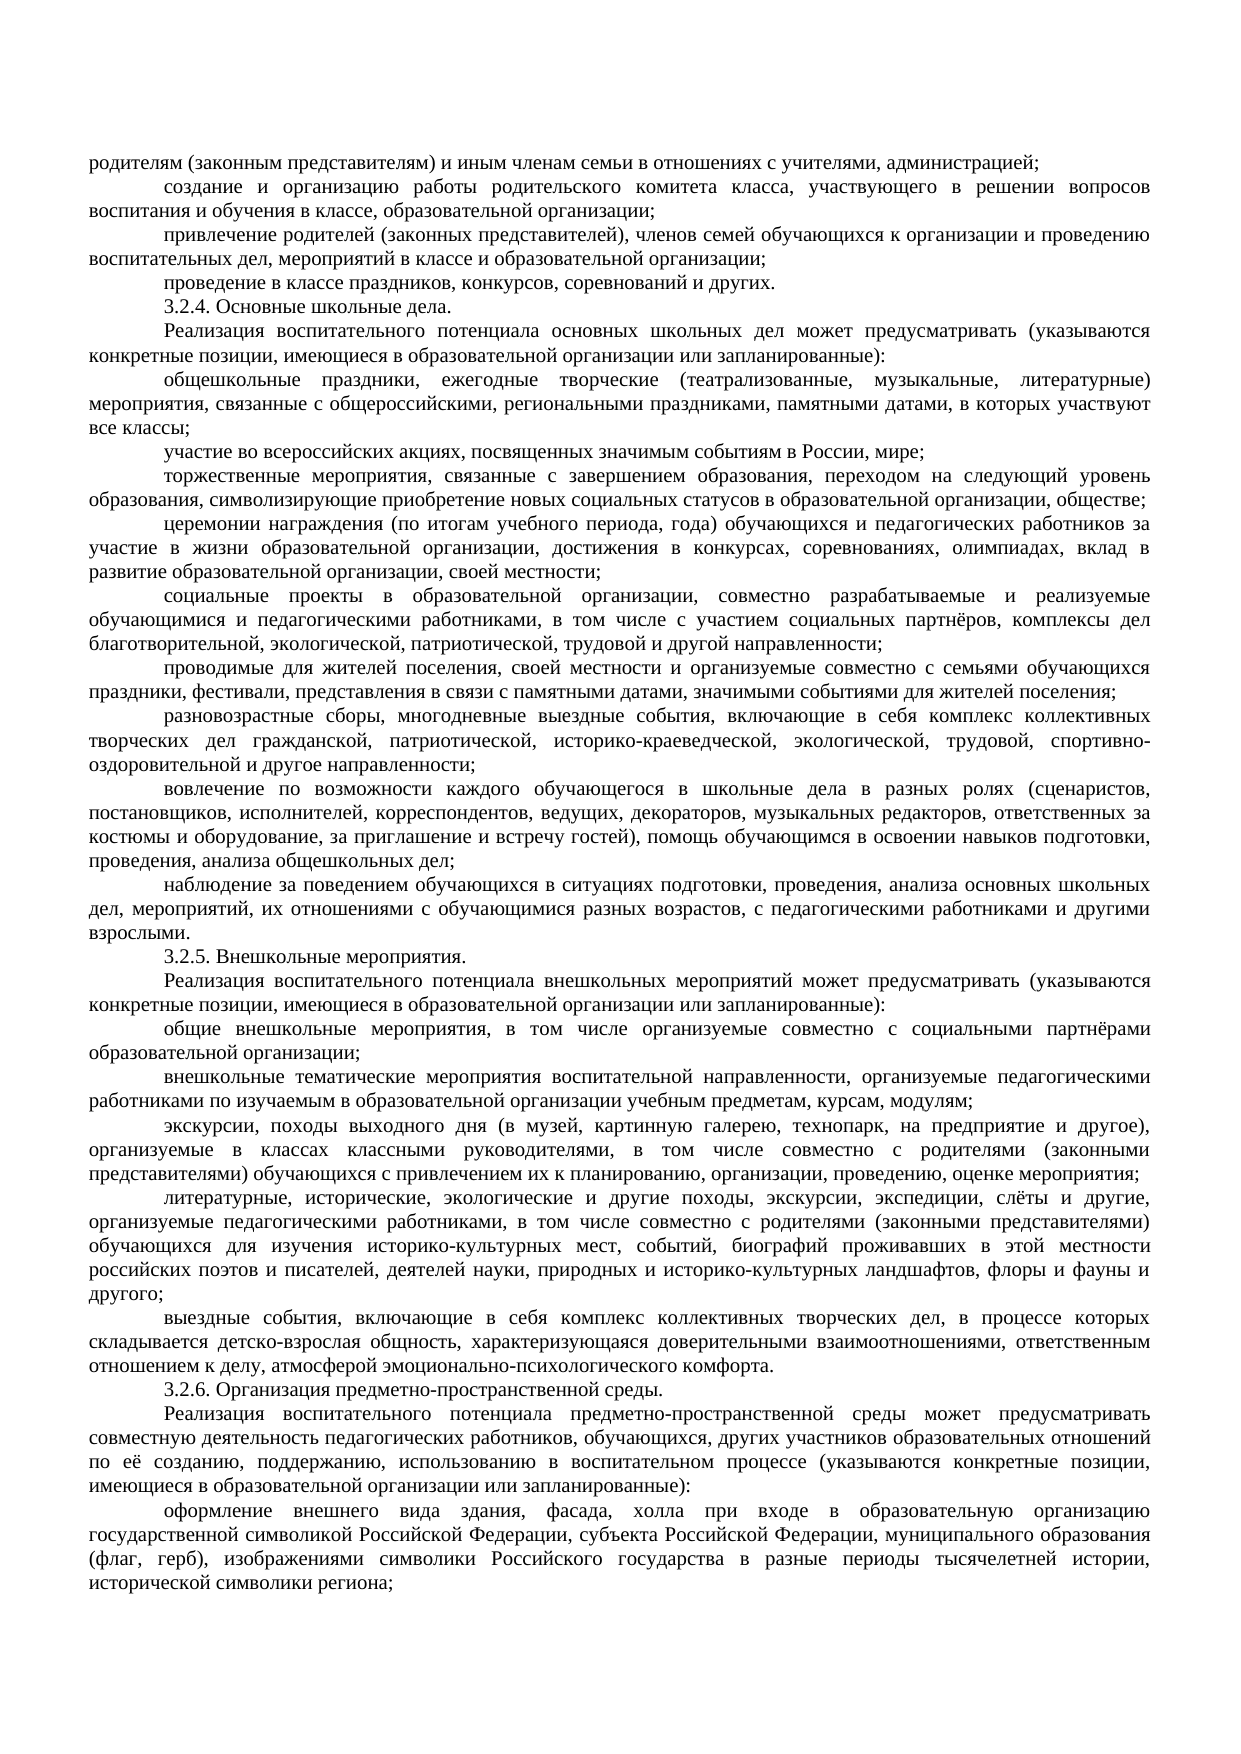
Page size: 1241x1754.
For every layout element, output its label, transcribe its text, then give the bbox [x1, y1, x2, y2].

text Реализация воспитательного потенциала основных школьных дел может предусматривать (указываются конкретные позиции, имеющиеся в образовательной организации или запланированные): [88, 318, 1152, 367]
text Реализация воспитательного потенциала предметно-пространственной среды может предусматривать совместную деятельность педагогических работников, обучающихся, других участников образовательных отношений по её созданию, поддержанию, использованию в воспитательном процессе (указываются конкретные позиции, имеющиеся в образовательной организации или запланированные): [88, 1401, 1152, 1497]
text внешкольные тематические мероприятия воспитательной направленности, организуемые педагогическими работниками по изучаемым в образовательной организации учебным предметам, курсам, модулям; [88, 1064, 1152, 1112]
text 3.2.6. Организация предметно-пространственной среды. [88, 1377, 1152, 1401]
text экскурсии, походы выходного дня (в музей, картинную галерею, технопарк, на предприятие и другое), организуемые в классах классными руководителями, в том числе совместно с родителями (законными представителями) обучающихся с привлечением их к планированию, организации, проведению, оценке мероприятия; [88, 1112, 1152, 1185]
text привлечение родителей (законных представителей), членов семей обучающихся к организации и проведению воспитательных дел, мероприятий в классе и образовательной организации; [88, 222, 1152, 270]
text создание и организацию работы родительского комитета класса, участвующего в решении вопросов воспитания и обучения в классе, образовательной организации; [88, 174, 1152, 222]
text разновозрастные сборы, многодневные выездные события, включающие в себя комплекс коллективных творческих дел гражданской, патриотической, историко-краеведческой, экологической, трудовой, спортивно-оздоровительной и другое направленности; [88, 703, 1152, 776]
text социальные проекты в образовательной организации, совместно разрабатываемые и реализуемые обучающимися и педагогическими работниками, в том числе с участием социальных партнёров, комплексы дел благотворительной, экологической, патриотической, трудовой и другой направленности; [88, 583, 1152, 655]
text оформление внешнего вида здания, фасада, холла при входе в образовательную организацию государственной символикой Российской Федерации, субъекта Российской Федерации, муниципального образования (флаг, герб), изображениями символики Российского государства в разные периоды тысячелетней истории, исторической символики региона; [88, 1497, 1152, 1594]
text вовлечение по возможности каждого обучающегося в школьные дела в разных ролях (сценаристов, постановщиков, исполнителей, корреспондентов, ведущих, декораторов, музыкальных редакторов, ответственных за костюмы и оборудование, за приглашение и встречу гостей), помощь обучающимся в освоении навыков подготовки, проведения, анализа общешкольных дел; [88, 776, 1152, 872]
text 3.2.4. Основные школьные дела. [88, 294, 1152, 318]
text выездные события, включающие в себя комплекс коллективных творческих дел, в процессе которых складывается детско-взрослая общность, характеризующаяся доверительными взаимоотношениями, ответственным отношением к делу, атмосферой эмоционально-психологического комфорта. [88, 1305, 1152, 1377]
text наблюдение за поведением обучающихся в ситуациях подготовки, проведения, анализа основных школьных дел, мероприятий, их отношениями с обучающимися разных возрастов, с педагогическими работниками и другими взрослыми. [88, 872, 1152, 944]
text общешкольные праздники, ежегодные творческие (театрализованные, музыкальные, литературные) мероприятия, связанные с общероссийскими, региональными праздниками, памятными датами, в которых участвуют все классы; [88, 367, 1152, 439]
text проведение в классе праздников, конкурсов, соревнований и других. [88, 270, 1152, 294]
text церемонии награждения (по итогам учебного периода, года) обучающихся и педагогических работников за участие в жизни образовательной организации, достижения в конкурсах, соревнованиях, олимпиадах, вклад в развитие образовательной организации, своей местности; [88, 511, 1152, 583]
text проводимые для жителей поселения, своей местности и организуемые совместно с семьями обучающихся праздники, фестивали, представления в связи с памятными датами, значимыми событиями для жителей поселения; [88, 655, 1152, 703]
text торжественные мероприятия, связанные с завершением образования, переходом на следующий уровень образования, символизирующие приобретение новых социальных статусов в образовательной организации, обществе; [88, 463, 1152, 511]
text участие во всероссийских акциях, посвященных значимым событиям в России, мире; [88, 439, 1152, 463]
text Реализация воспитательного потенциала внешкольных мероприятий может предусматривать (указываются конкретные позиции, имеющиеся в образовательной организации или запланированные): [88, 968, 1152, 1016]
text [88, 150, 1152, 174]
text 3.2.5. Внешкольные мероприятия. [88, 944, 1152, 968]
text литературные, исторические, экологические и другие походы, экскурсии, экспедиции, слёты и другие, организуемые педагогическими работниками, в том числе совместно с родителями (законными представителями) обучающихся для изучения историко-культурных мест, событий, биографий проживавших в этой местности российских поэтов и писателей, деятелей науки, природных и историко-культурных ландшафтов, флоры и фауны и другого; [88, 1185, 1152, 1305]
text общие внешкольные мероприятия, в том числе организуемые совместно с социальными партнёрами образовательной организации; [88, 1016, 1152, 1064]
